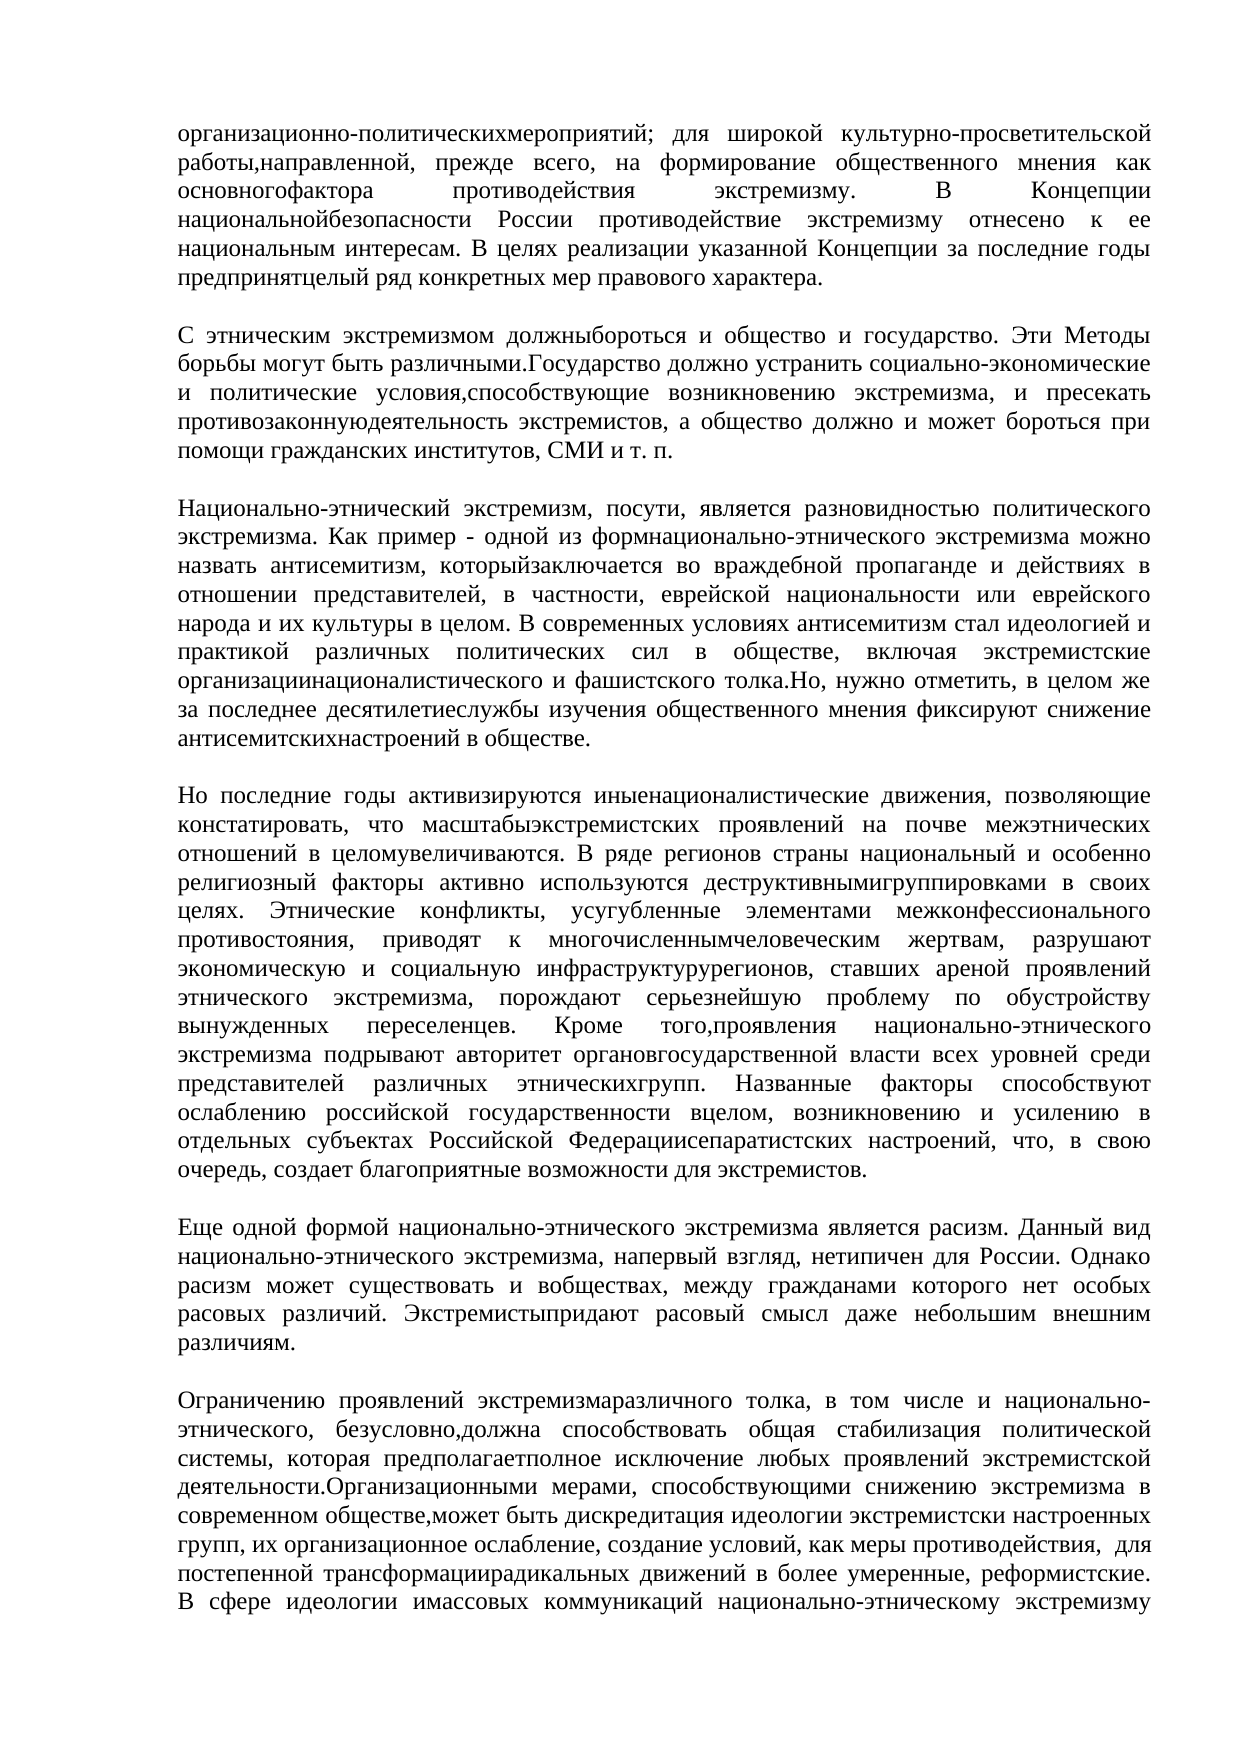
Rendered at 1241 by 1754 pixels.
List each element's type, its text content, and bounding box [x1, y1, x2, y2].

text Национально-этнический экстремизм, посути, является разновидностью политического экстремизма. Как пример - одной из формнационально-этнического экстремизма можно назвать антисемитизм, которыйзаключается во враждебной пропаганде и действиях в отношении представителей, в частности, еврейской национальности или еврейского народа и их культуры в целом. В современных условиях антисемитизм стал идеологией и практикой различных политических сил в обществе, включая экстремистские организациинационалистического и фашистского толка.Но, нужно отметить, в целом же за последнее десятилетиеслужбы изучения общественного мнения фиксируют снижение антисемитскихнастроений в обществе. [177, 493, 1152, 751]
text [177, 1385, 1152, 1615]
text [177, 118, 1152, 291]
text Еще одной формой национально-этнического экстремизма является расизм. Данный вид национально-этнического экстремизма, напервый взгляд, нетипичен для России. Однако расизм может существовать и вобществах, между гражданами которого нет особых расовых различий. Экстремистыпридают расовый смысл даже небольшим внешним различиям. [177, 1212, 1152, 1356]
text С этническим экстремизмом должныбороться и общество и государство. Эти Методы борьбы могут быть различными.Государство должно устранить социально-экономические и политические условия,способствующие возникновению экстремизма, и пресекать противозаконнуюдеятельность экстремистов, а общество должно и может бороться при помощи гражданских институтов, СМИ и т. п. [177, 320, 1152, 463]
text Но последние годы активизируются иныенационалистические движения, позволяющие констатировать, что масштабыэкстремистских проявлений на почве межэтнических отношений в целомувеличиваются. В ряде регионов страны национальный и особенно религиозный факторы активно используются деструктивнымигруппировками в своих целях. Этнические конфликты, усугубленные элементами межконфессионального противостояния, приводят к многочисленнымчеловеческим жертвам, разрушают экономическую и социальную инфраструктурурегионов, ставших ареной проявлений этнического экстремизма, порождают серьезнейшую проблему по обустройству вынужденных переселенцев. Кроме того,проявления национально-этнического экстремизма подрывают авторитет органовгосударственной власти всех уровней среди представителей различных этническихгрупп. Названные факторы способствуют ослаблению российской государственности вцелом, возникновению и усилению в отдельных субъектах Российской Федерациисепаратистских настроений, что, в свою очередь, создает благоприятные возможности для экстремистов. [177, 781, 1152, 1183]
